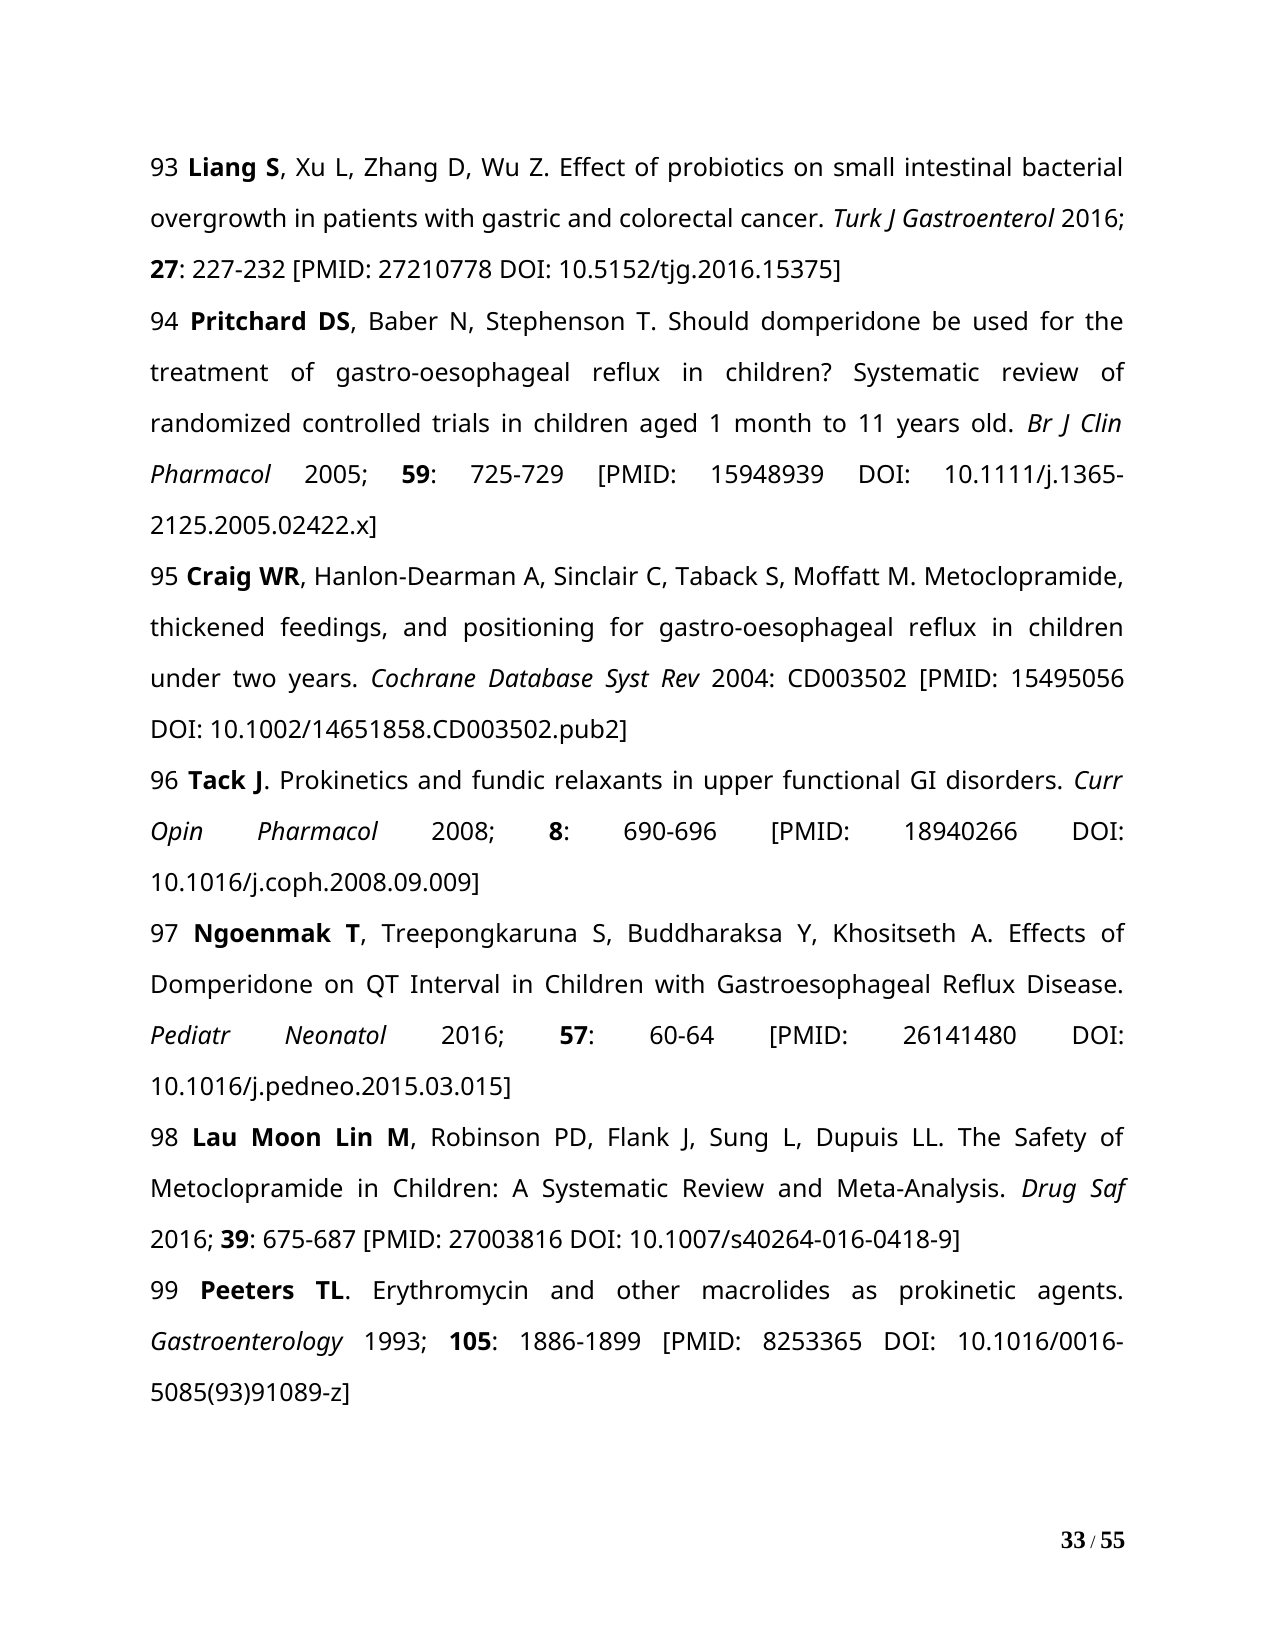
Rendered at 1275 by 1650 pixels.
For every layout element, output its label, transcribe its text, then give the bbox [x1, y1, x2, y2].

text 98 Lau Moon Lin M, Robinson PD, Flank J, Sung L, Dupuis LL. The Safety of Metoclopramide in Children: A Systematic Review and Meta-Analysis. Drug Saf 2016; 39: 675-687 [PMID: 27003816 DOI: 10.1007/s40264-016-0418-9] [150, 1120, 1125, 1256]
text 95 Craig WR, Hanlon-Dearman A, Sinclair C, Taback S, Moffatt M. Metoclopramide, thickened feedings, and positioning for gastro-oesophageal reflux in children under two years. Cochrane Database Syst Rev 2004: CD003502 [PMID: 15495056 DOI: 10.1002/14651858.CD003502.pub2] [150, 558, 1125, 746]
text 99 Peeters TL. Erythromycin and other macrolides as prokinetic agents. Gastroenterology 1993; 105: 1886-1899 [PMID: 8253365 DOI: 10.1016/0016-5085(93)91089-z] [150, 1273, 1125, 1409]
text 94 Pritchard DS, Baber N, Stephenson T. Should domperidone be used for the treatment of gastro-oesophageal reflux in children? Systematic review of randomized controlled trials in children aged 1 month to 11 years old. Br J Clin Pharmacol 2005; 59: 725-729 [PMID: 15948939 DOI: 10.1111/j.1365-2125.2005.02422.x] [150, 303, 1125, 541]
text 93 Liang S, Xu L, Zhang D, Wu Z. Effect of probiotics on small intestinal bacterial overgrowth in patients with gastric and colorectal cancer. Turk J Gastroenterol 2016; 27: 227-232 [PMID: 27210778 DOI: 10.5152/tjg.2016.15375] [150, 150, 1125, 286]
text 96 Tack J. Prokinetics and fundic relaxants in upper functional GI disorders. Curr Opin Pharmacol 2008; 8: 690-696 [PMID: 18940266 DOI: 10.1016/j.coph.2008.09.009] [150, 762, 1125, 899]
text 97 Ngoenmak T, Treepongkaruna S, Buddharaksa Y, Khositseth A. Effects of Domperidone on QT Interval in Children with Gastroesophageal Reflux Disease. Pediatr Neonatol 2016; 57: 60-64 [PMID: 26141480 DOI: 10.1016/j.pedneo.2015.03.015] [150, 916, 1125, 1103]
